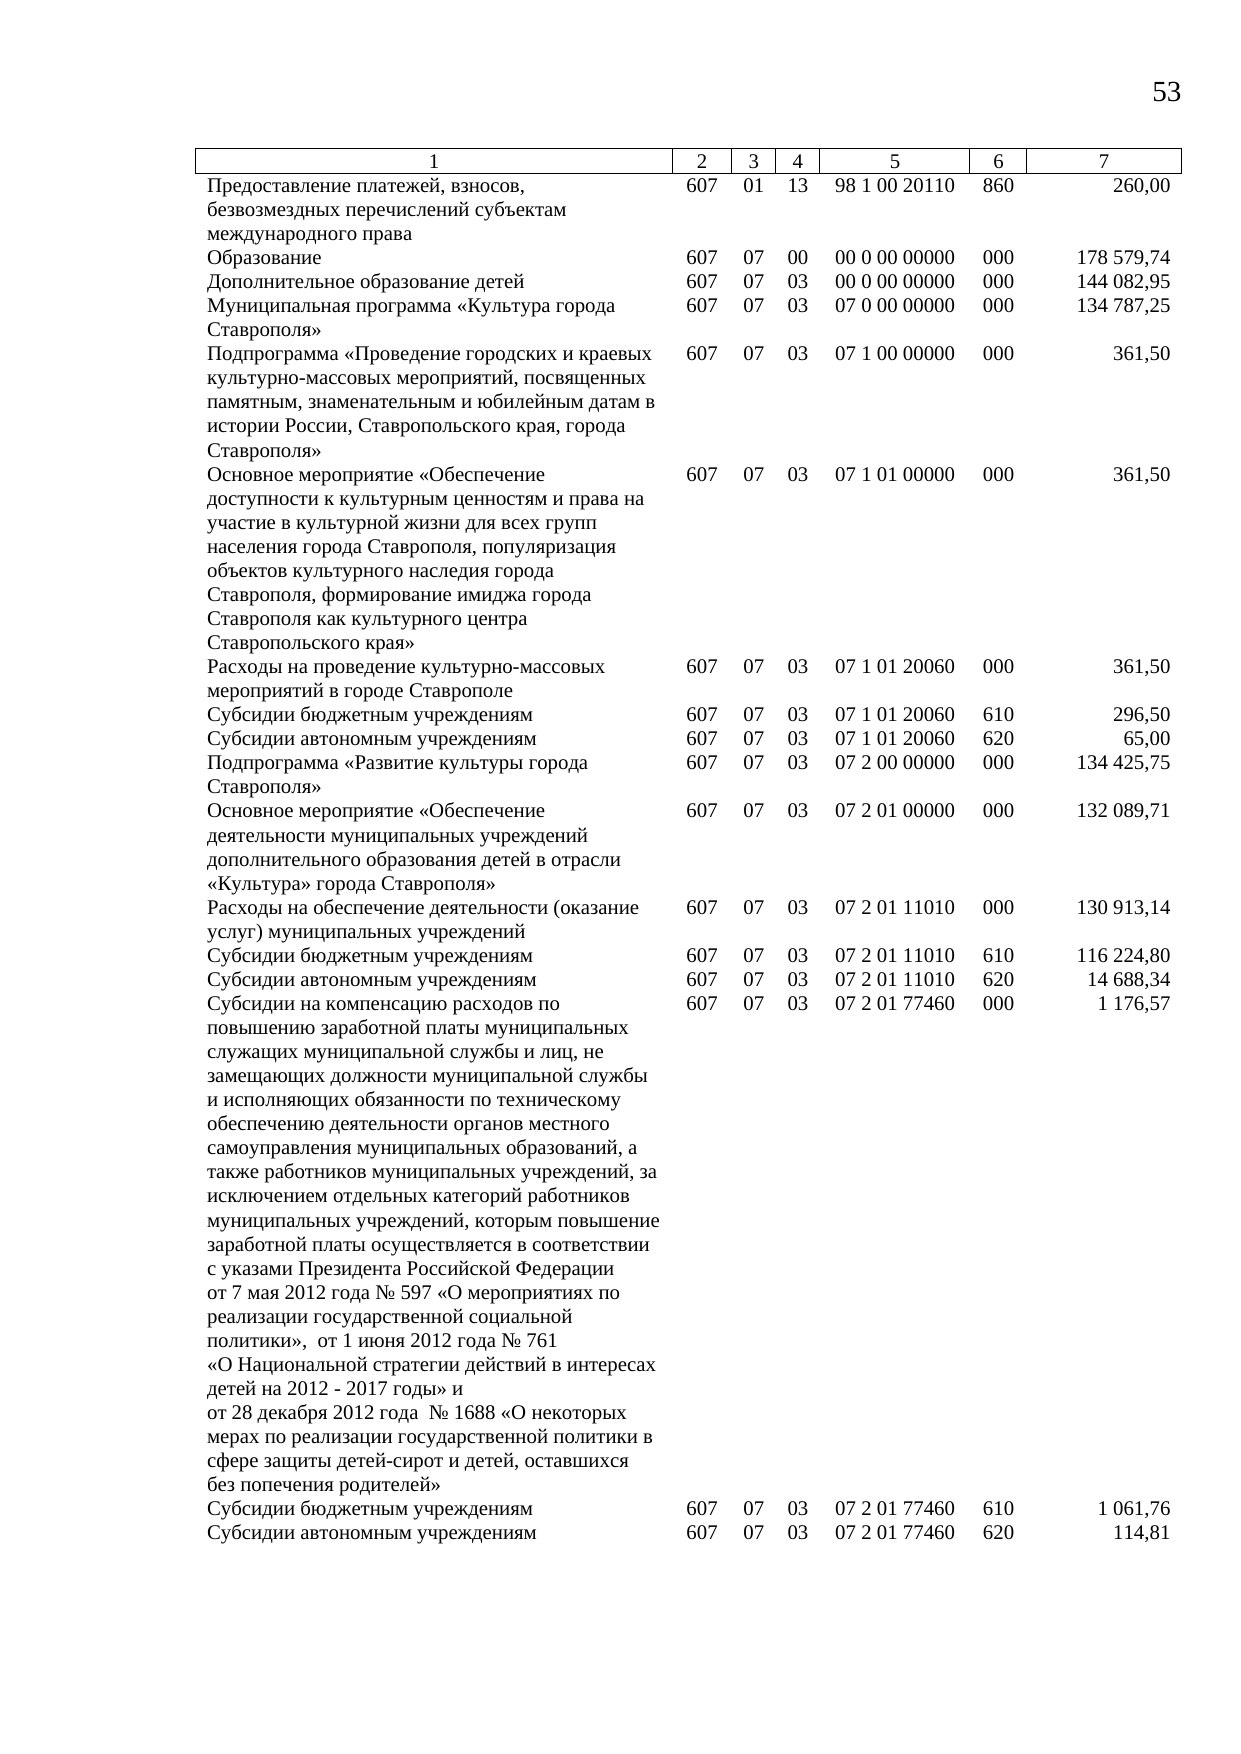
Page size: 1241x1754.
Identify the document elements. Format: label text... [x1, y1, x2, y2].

table_header 7 [1027, 149, 1181, 173]
table_header 4 [776, 149, 819, 173]
table_header 2 [673, 149, 731, 173]
table_header 1 [196, 149, 672, 173]
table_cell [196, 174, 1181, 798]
table_header 3 [732, 149, 775, 173]
table_header 5 [820, 149, 969, 173]
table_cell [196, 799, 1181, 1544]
table_header 6 [970, 149, 1026, 173]
